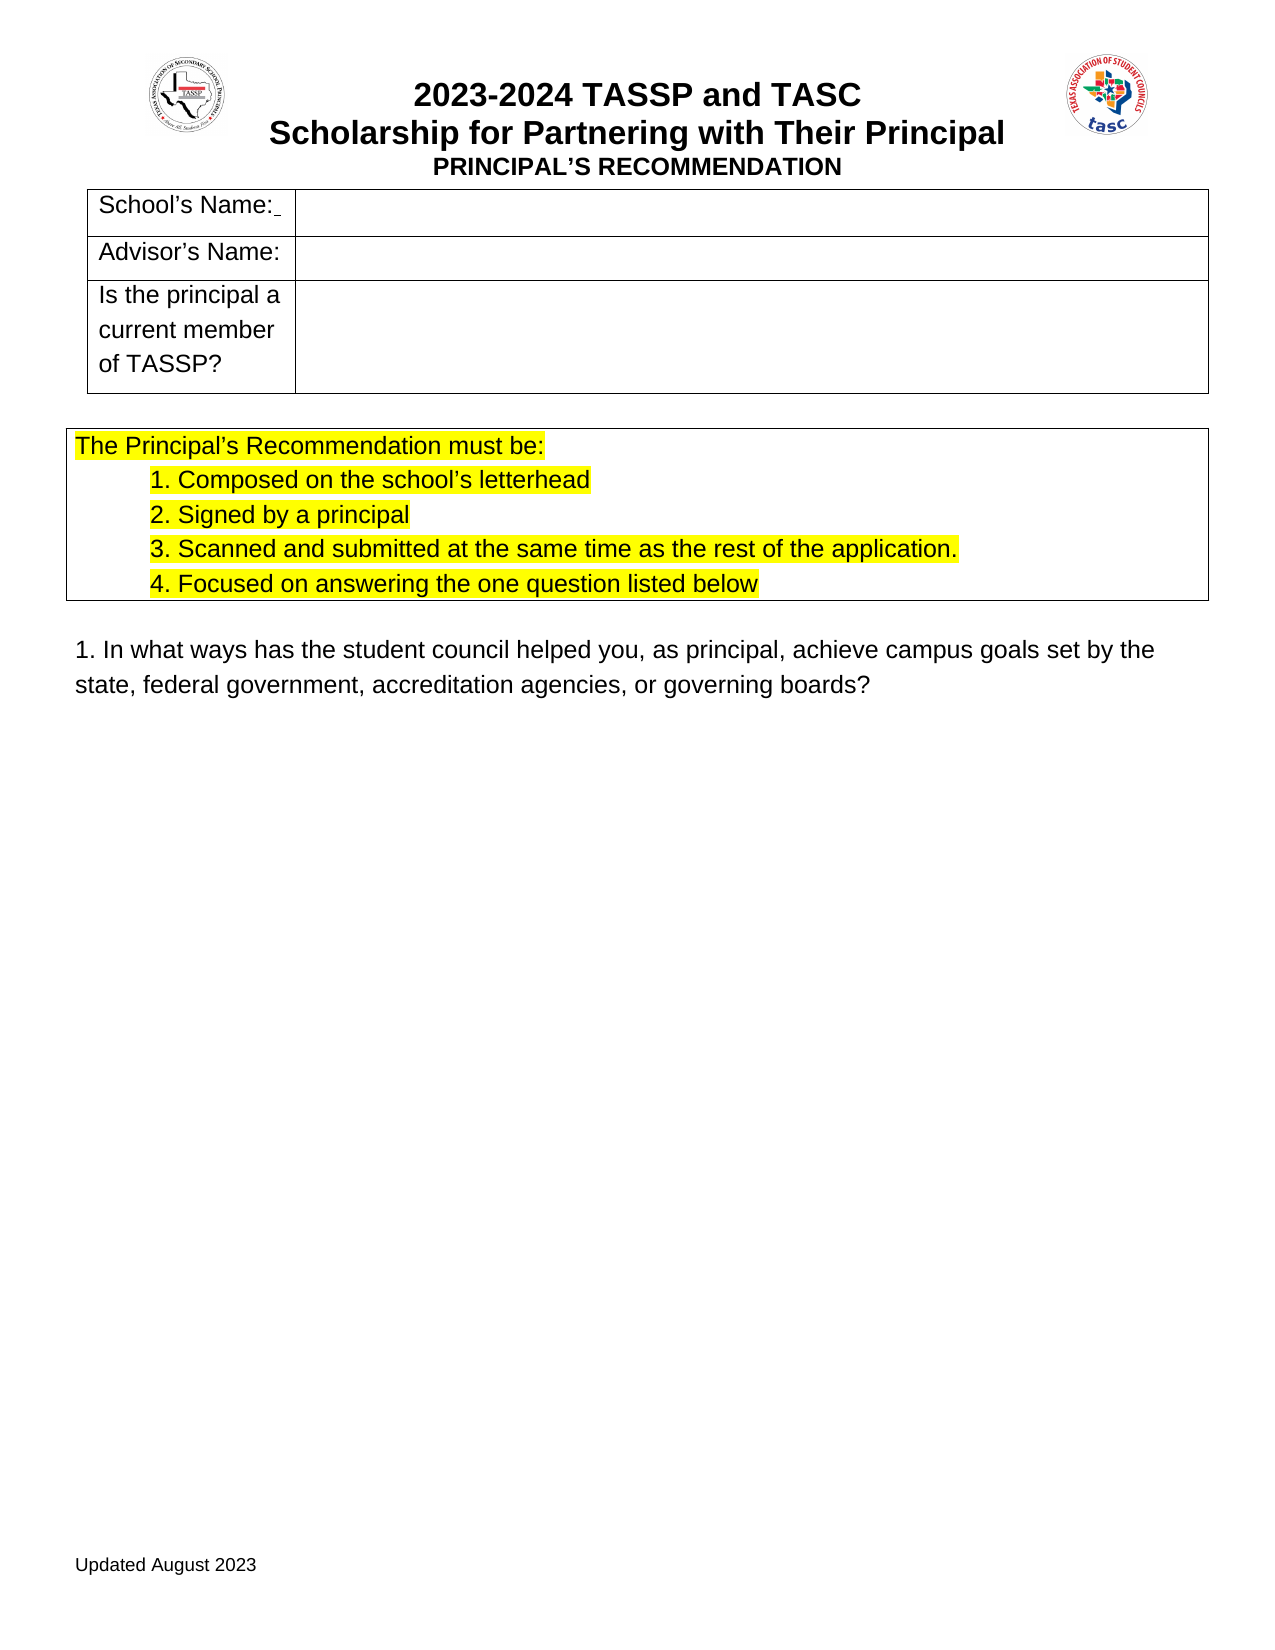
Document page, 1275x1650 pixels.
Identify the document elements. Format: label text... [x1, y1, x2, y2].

text 3. Scanned and submitted at the same time as the rest of the application. [67, 531, 1208, 563]
text 2. Signed by a principal [67, 497, 1208, 529]
table_cell Advisor’s Name: [88, 237, 295, 279]
table_cell Is the principal a current member of TASSP? [88, 281, 295, 392]
text PRINCIPAL’S RECOMMENDATION [75, 152, 1200, 181]
text The Principal’s Recommendation must be: [67, 429, 1208, 460]
picture [1065, 53, 1148, 136]
table_cell [296, 281, 1208, 392]
table_header School’s Name: [88, 190, 295, 236]
picture [145, 53, 228, 136]
table_header [296, 190, 1208, 236]
text 4. Focused on answering the one question listed below [67, 566, 1208, 600]
text 1. Composed on the school’s letterhead [67, 462, 1208, 494]
table_cell [296, 237, 1208, 279]
text 1. In what ways has the student council helped you, as principal, achieve campus goals set by the state, federal government, accreditation agencies, or governing boards? [75, 635, 1200, 698]
